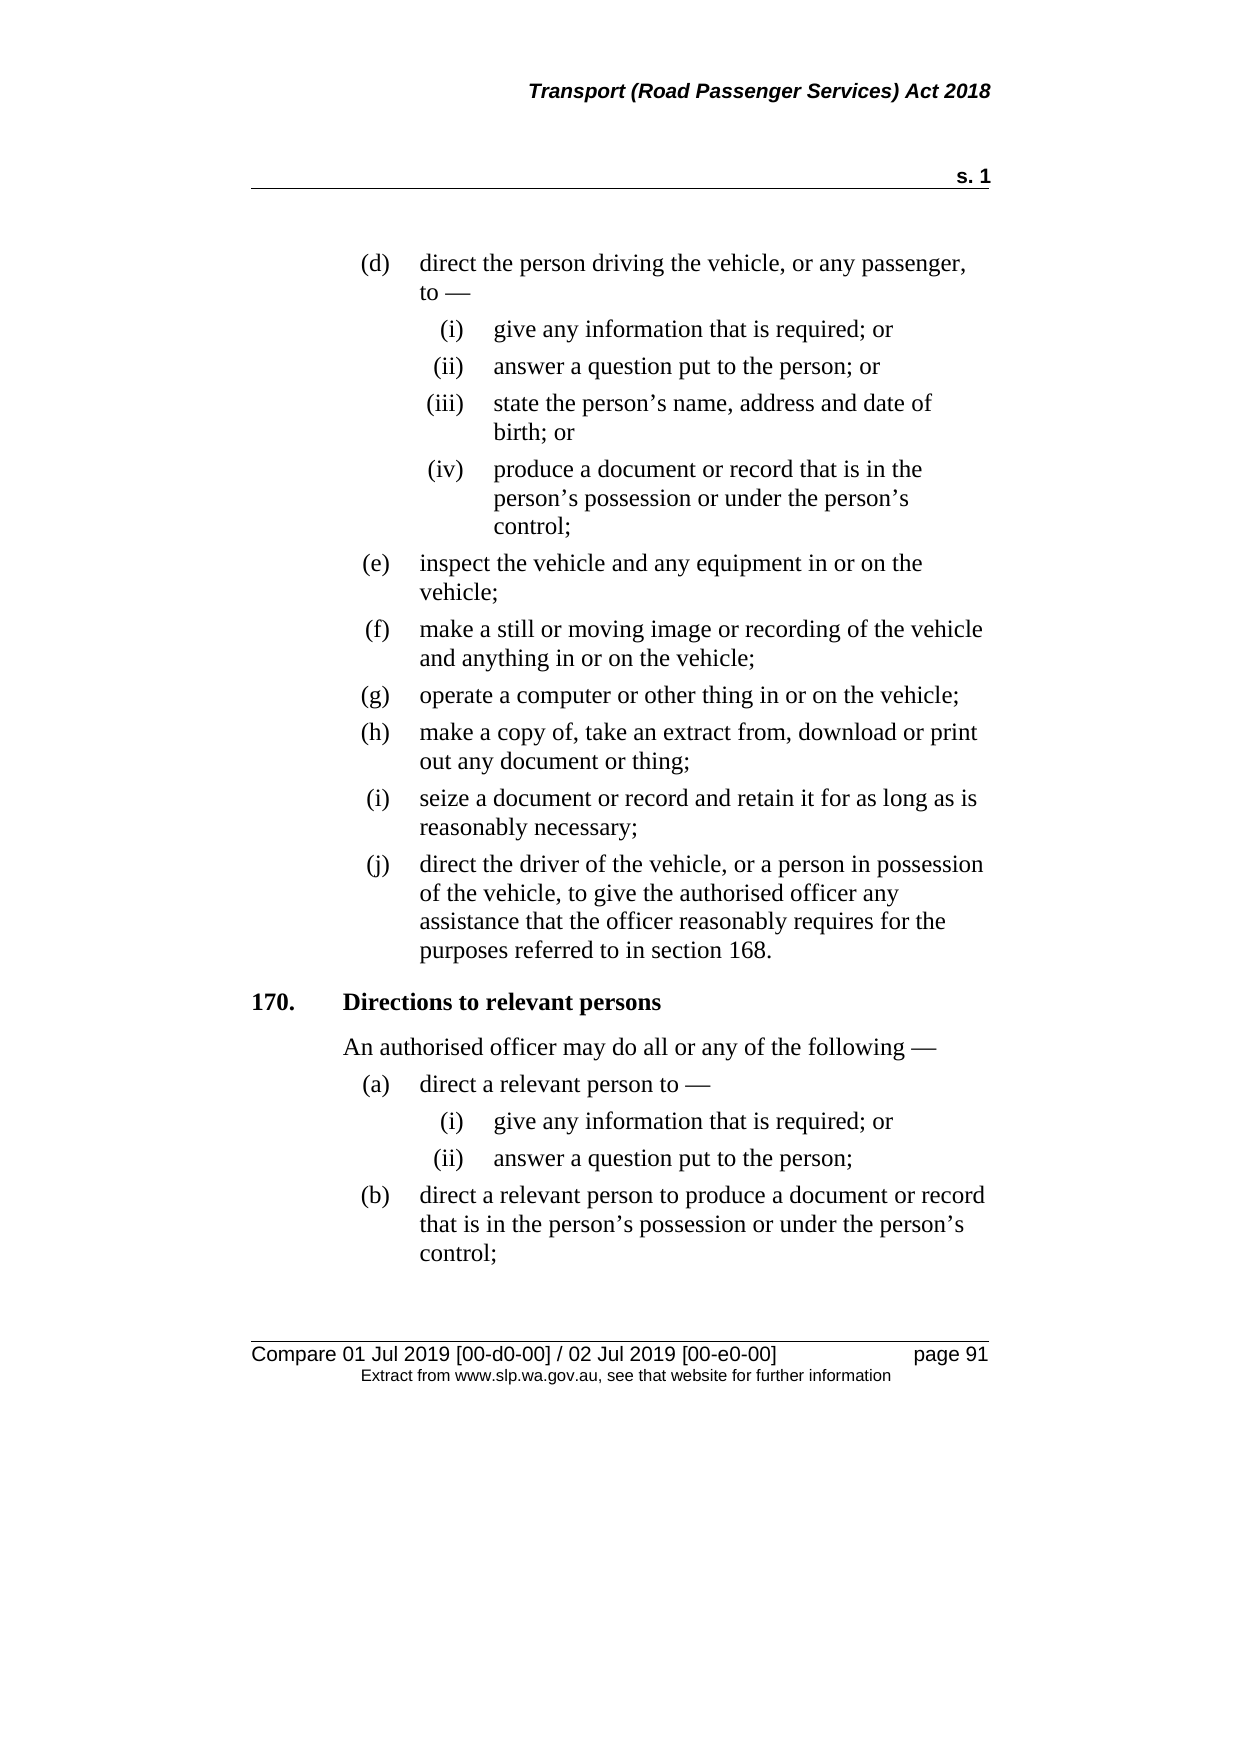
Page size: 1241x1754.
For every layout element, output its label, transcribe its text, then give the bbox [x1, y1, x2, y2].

text (ii) answer a question put to the person; [251, 1143, 989, 1172]
text (b) direct a relevant person to produce a document or record that is in the person’s possession or under the person’s control; [251, 1181, 989, 1267]
text (f) make a still or moving image or recording of the vehicle and anything in or on the vehicle; [251, 614, 989, 672]
text (h) make a copy of, take an extract from, download or print out any document or thing; [251, 717, 989, 775]
text (iii) state the person’s name, address and date of birth; or [251, 388, 989, 446]
text (i) seize a document or record and retain it for as long as is reasonably necessary; [251, 783, 989, 841]
text (ii) answer a question put to the person; or [251, 351, 989, 380]
text (a) direct a relevant person to — [251, 1069, 989, 1098]
text (j) direct the driver of the vehicle, or a person in possession of the vehicle, to give the authorised officer any assistance that the officer reasonably requires for the purposes referred to in section 168. [251, 849, 989, 964]
text (iv) produce a document or record that is in the person’s possession or under the person’s control; [251, 454, 989, 540]
text An authorised officer may do all or any of the following — [251, 1032, 989, 1061]
text (g) operate a computer or other thing in or on the vehicle; [251, 680, 989, 709]
subtitle 170. Directions to relevant persons [251, 987, 989, 1016]
text (d) direct the person driving the vehicle, or any passenger, to — [251, 248, 989, 306]
text (i) give any information that is required; or [251, 314, 989, 343]
text (e) inspect the vehicle and any equipment in or on the vehicle; [251, 548, 989, 606]
text (i) give any information that is required; or [251, 1106, 989, 1135]
